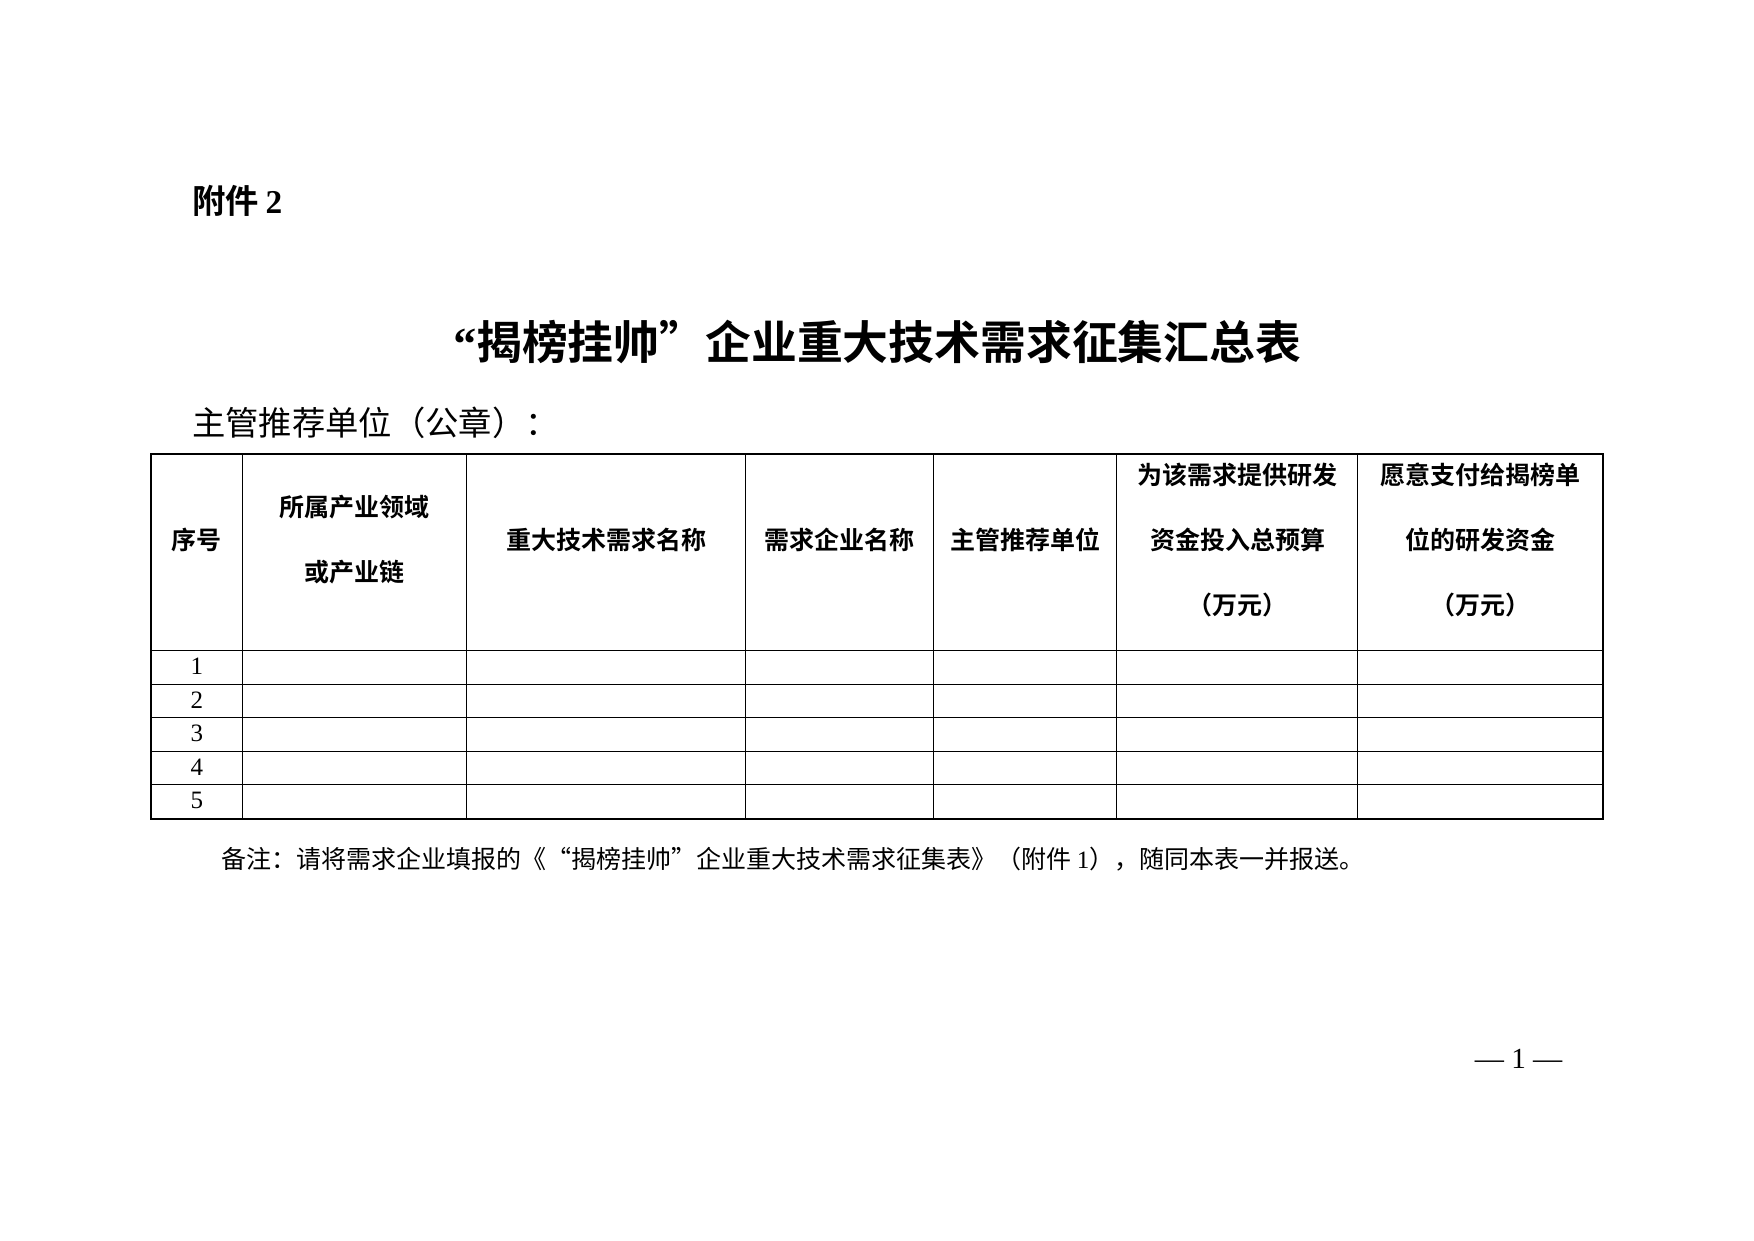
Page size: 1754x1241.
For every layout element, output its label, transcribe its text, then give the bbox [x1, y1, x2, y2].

table_cell [243, 718, 466, 751]
table_cell [746, 718, 933, 751]
table_cell [746, 752, 933, 784]
table_cell [467, 685, 745, 717]
table_cell 1 [152, 651, 242, 684]
table_cell [1358, 718, 1602, 751]
table_header 需求企业名称 [746, 455, 933, 650]
table_cell [243, 651, 466, 684]
table_cell [243, 785, 466, 818]
table_cell 4 [152, 752, 242, 784]
table_cell [467, 651, 745, 684]
table_cell [1117, 718, 1357, 751]
table_header 主管推荐单位 [934, 455, 1116, 650]
table_cell [1117, 785, 1357, 818]
table_cell [467, 785, 745, 818]
table_cell [934, 685, 1116, 717]
table_cell [243, 685, 466, 717]
table_header 序号 [152, 455, 242, 650]
table_header 为该需求提供研发资金投入总预算 （万元） [1117, 455, 1357, 650]
text “揭榜挂帅”企业重大技术需求征集汇总表 [192, 291, 1562, 388]
table_cell [243, 752, 466, 784]
table_cell [746, 651, 933, 684]
table_cell 5 [152, 785, 242, 818]
table_cell [934, 752, 1116, 784]
table_cell [934, 785, 1116, 818]
table_cell [746, 685, 933, 717]
text 备注：请将需求企业填报的《“揭榜挂帅”企业重大技术需求征集表》（附件1），随同本表一并报送。 [192, 820, 1562, 880]
text 主管推荐单位（公章）： [192, 388, 1562, 453]
table_cell 2 [152, 685, 242, 717]
table_header 所属产业领域 或产业链 [243, 455, 466, 650]
table_header 重大技术需求名称 [467, 455, 745, 650]
table_cell [467, 718, 745, 751]
table_cell [746, 785, 933, 818]
table_cell [1358, 651, 1602, 684]
table_cell [1358, 685, 1602, 717]
table_cell [1117, 651, 1357, 684]
table_cell [1358, 785, 1602, 818]
table_header 愿意支付给揭榜单位的研发资金 （万元） [1358, 455, 1602, 650]
table_cell [934, 651, 1116, 684]
table_cell [1117, 685, 1357, 717]
table_cell [467, 752, 745, 784]
table_cell 3 [152, 718, 242, 751]
table_cell [934, 718, 1116, 751]
text 附件2 [192, 163, 1562, 226]
table_cell [1117, 752, 1357, 784]
table_cell [1358, 752, 1602, 784]
